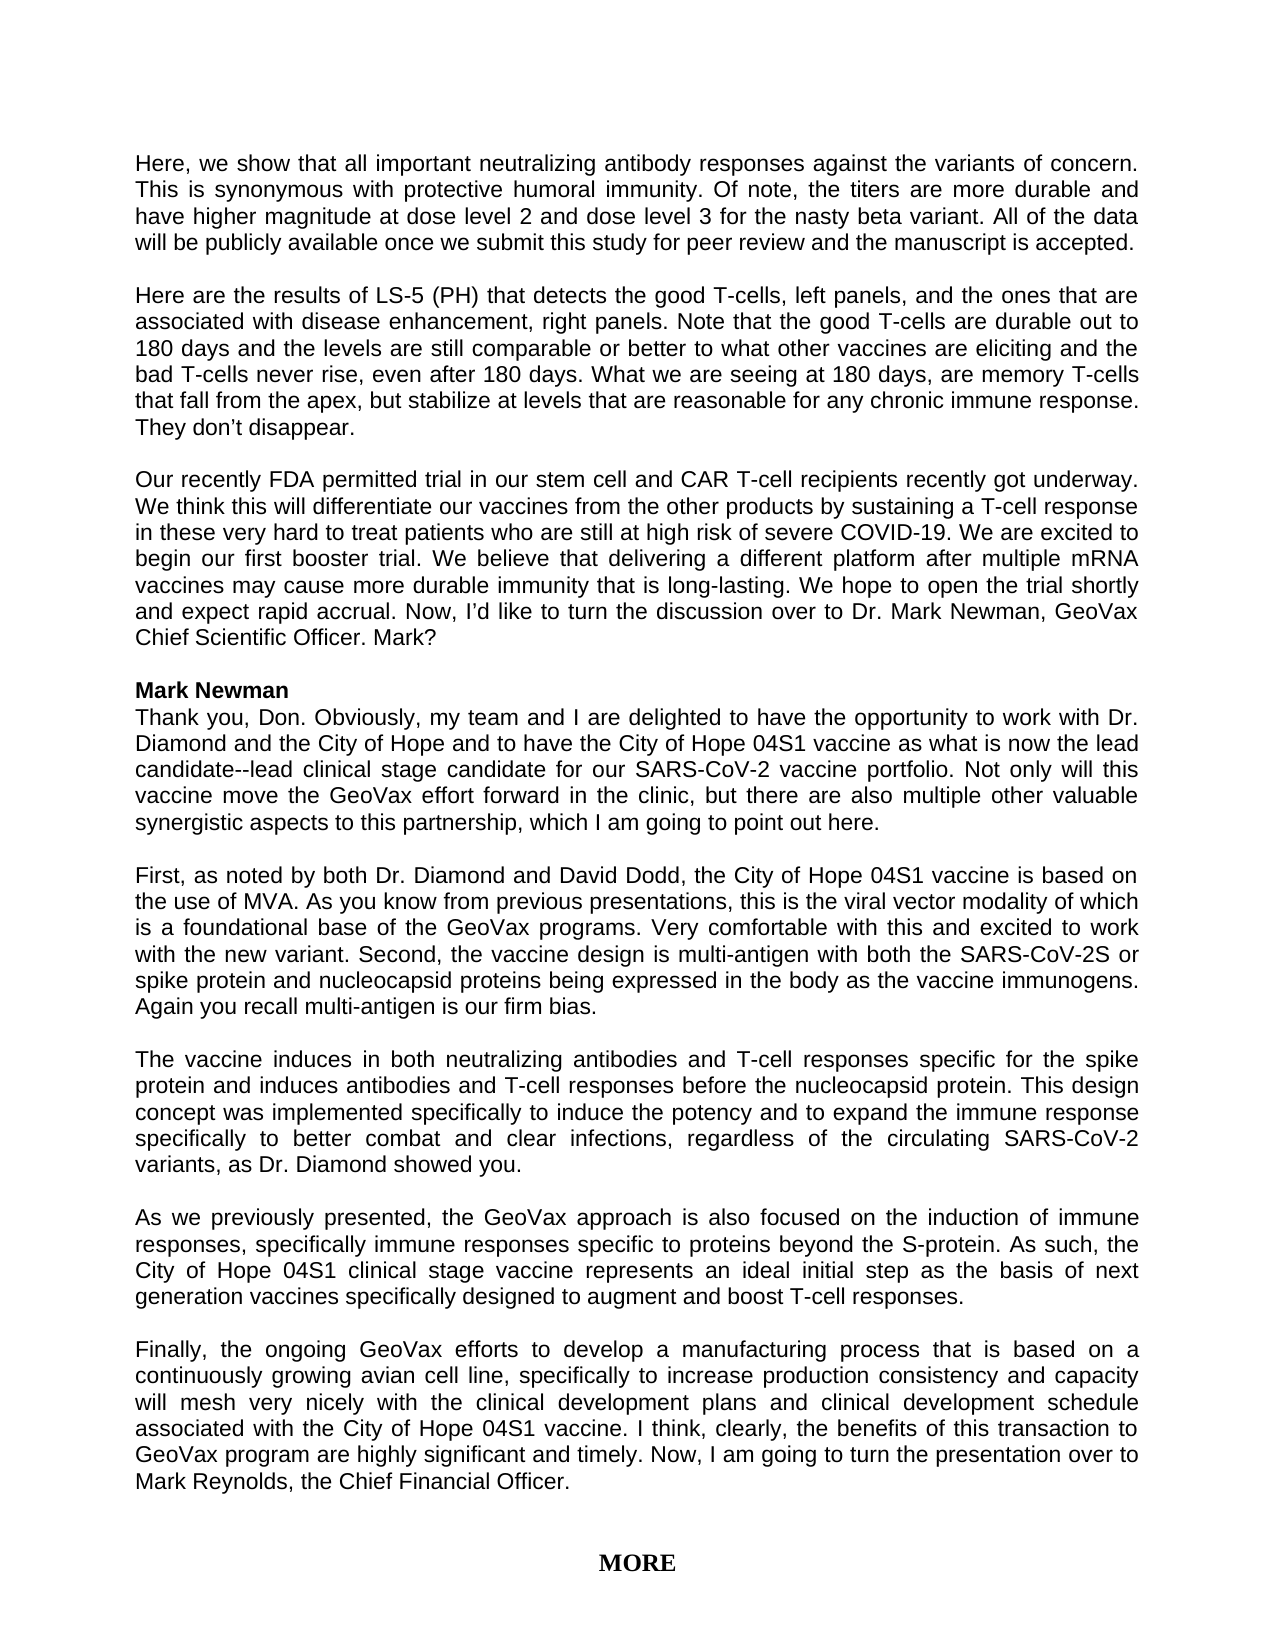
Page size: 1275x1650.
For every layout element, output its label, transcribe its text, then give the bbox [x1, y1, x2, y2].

text As we previously presented, the GeoVax approach is also focused on the induction of immune responses, specifically immune responses specific to proteins beyond the S-protein. As such, the City of Hope 04S1 clinical stage vaccine represents an ideal initial step as the basis of next generation vaccines specifically designed to augment and boost T-cell responses. [135, 1204, 1140, 1309]
text Here, we show that all important neutralizing antibody responses against the variants of concern. This is synonymous with protective humoral immunity. Of note, the titers are more durable and have higher magnitude at dose level 2 and dose level 3 for the nasty beta variant. All of the data will be publicly available once we submit this study for peer review and the manuscript is accepted. [135, 150, 1140, 255]
text Our recently FDA permitted trial in our stem cell and CAR T-cell recipients recently got underway. We think this will differentiate our vaccines from the other products by sustaining a T-cell response in these very hard to treat patients who are still at high risk of severe COVID-19. We are excited to begin our first booster trial. We believe that delivering a different platform after multiple mRNA vaccines may cause more durable immunity that is long-lasting. We hope to open the trial shortly and expect rapid accrual. Now, I’d like to turn the discussion over to Dr. Mark Newman, GeoVax Chief Scientific Officer. Mark? [135, 466, 1140, 651]
text First, as noted by both Dr. Diamond and David Dodd, the City of Hope 04S1 vaccine is based on the use of MVA. As you know from previous presentations, this is the viral vector modality of which is a foundational base of the GeoVax programs. Very comfortable with this and excited to work with the new variant. Second, the vaccine design is multi-antigen with both the SARS-CoV-2S or spike protein and nucleocapsid proteins being expressed in the body as the vaccine immunogens. Again you recall multi-antigen is our firm bias. [135, 862, 1140, 1020]
text Thank you, Don. Obviously, my team and I are delighted to have the opportunity to work with Dr. Diamond and the City of Hope and to have the City of Hope 04S1 vaccine as what is now the lead candidate--lead clinical stage candidate for our SARS-CoV-2 vaccine portfolio. Not only will this vaccine move the GeoVax effort forward in the clinic, but there are also multiple other valuable synergistic aspects to this partnership, which I am going to point out here. [135, 703, 1140, 835]
text Mark Newman [135, 677, 1140, 703]
text The vaccine induces in both neutralizing antibodies and T-cell responses specific for the spike protein and induces antibodies and T-cell responses before the nucleocapsid protein. This design concept was implemented specifically to induce the potency and to expand the immune response specifically to better combat and clear infections, regardless of the circulating SARS-CoV-2 variants, as Dr. Diamond showed you. [135, 1046, 1140, 1178]
text Finally, the ongoing GeoVax efforts to develop a manufacturing process that is based on a continuously growing avian cell line, specifically to increase production consistency and capacity will mesh very nicely with the clinical development plans and clinical development schedule associated with the City of Hope 04S1 vaccine. I think, clearly, the benefits of this transaction to GeoVax program are highly significant and timely. Now, I am going to turn the presentation over to Mark Reynolds, the Chief Financial Officer. [135, 1336, 1140, 1494]
text Here are the results of LS-5 (PH) that detects the good T-cells, left panels, and the ones that are associated with disease enhancement, right panels. Note that the good T-cells are durable out to 180 days and the levels are still comparable or better to what other vaccines are eliciting and the bad T-cells never rise, even after 180 days. What we are seeing at 180 days, are memory T-cells that fall from the apex, but stabilize at levels that are reasonable for any chronic immune response. They don’t disappear. [135, 282, 1140, 440]
